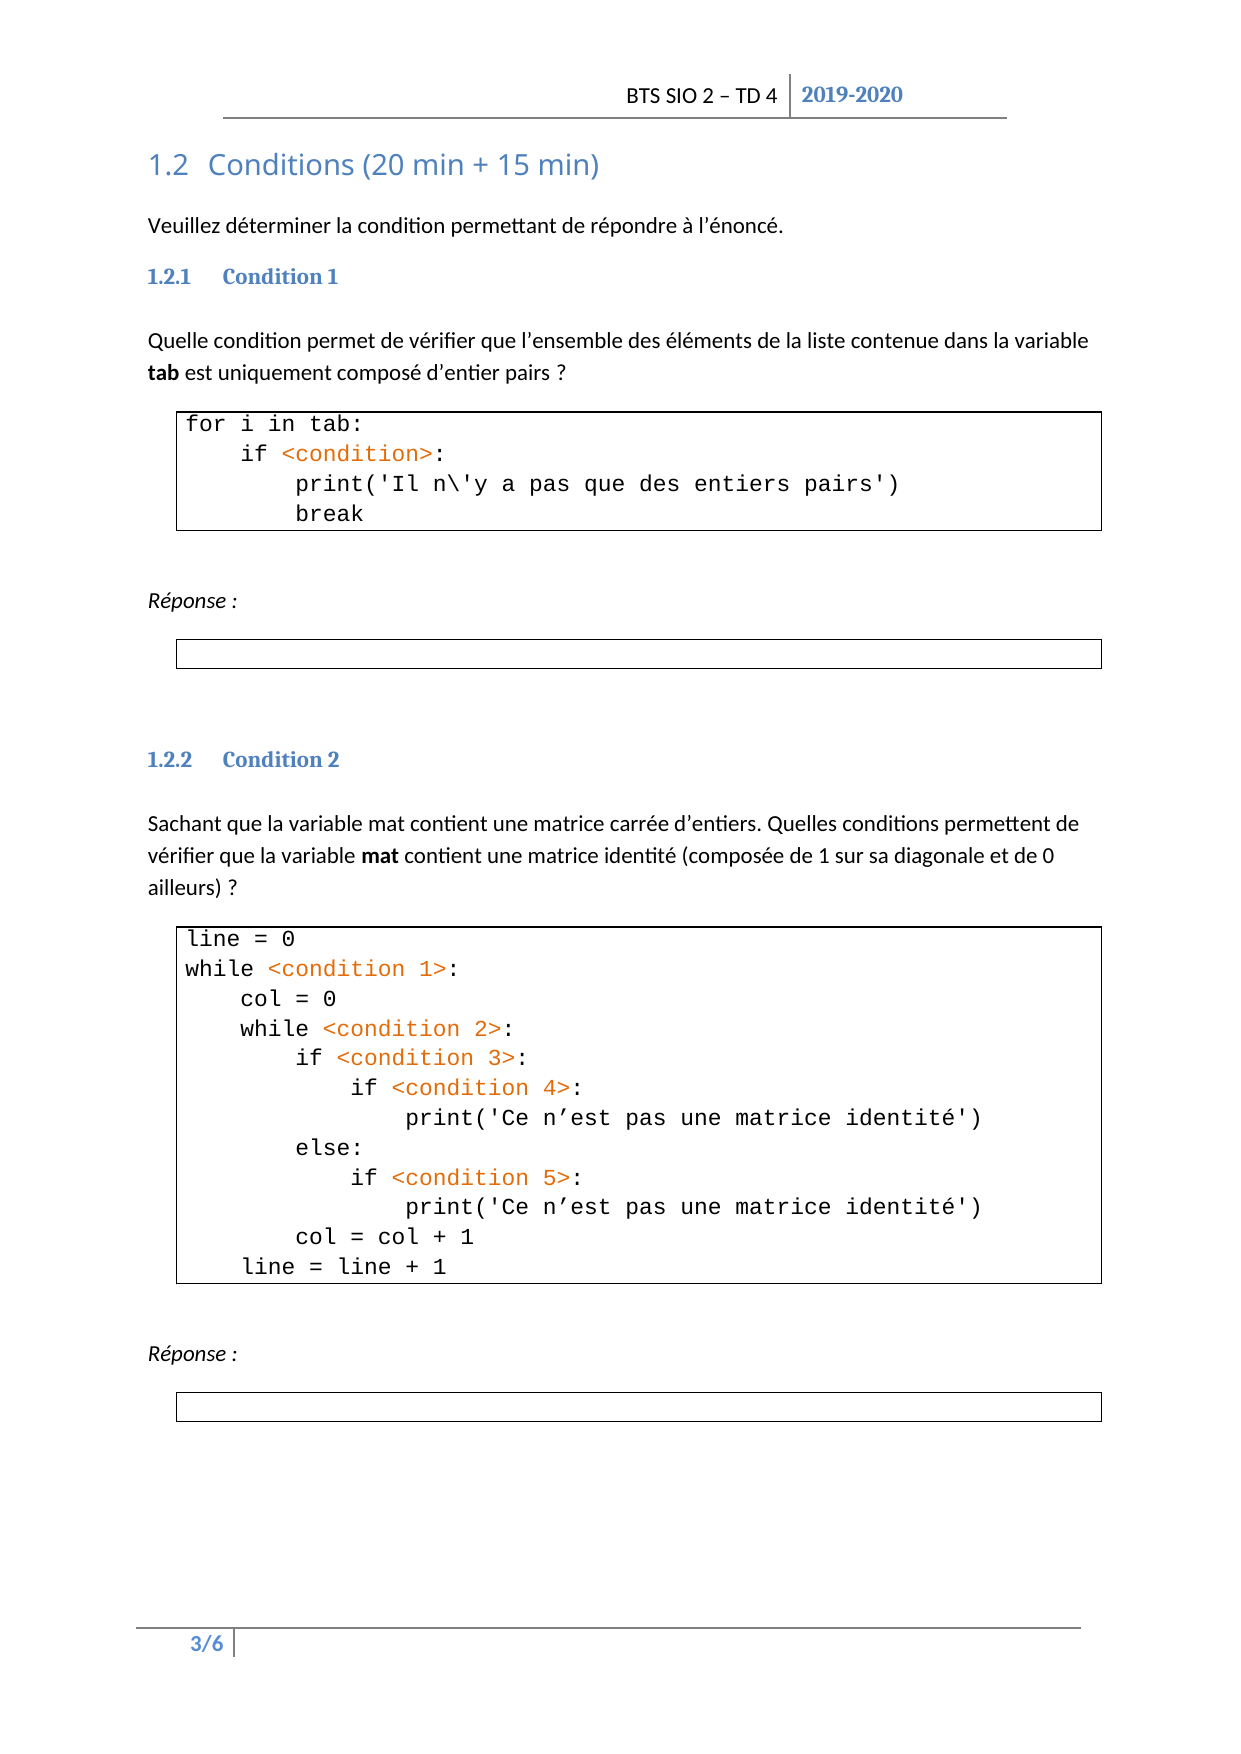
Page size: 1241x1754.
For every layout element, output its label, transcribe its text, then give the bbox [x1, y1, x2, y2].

text break [177, 501, 1101, 530]
text Veuillez déterminer la condition permettant de répondre à l’énoncé. [148, 211, 1092, 239]
text if <condition>: [177, 441, 1101, 468]
text Quelle condition permet de vérifier que l’ensemble des éléments de la liste contenue dans la variable tab est uniquement composé d’entier pairs ? [148, 294, 1092, 386]
text while <condition 2>: [177, 1016, 1101, 1043]
text for i in tab: [177, 413, 1101, 438]
text col = col + 1 [177, 1224, 1101, 1251]
text line = 0 [177, 928, 1101, 953]
text Sachant que la variable mat contient une matrice carrée d’entiers. Quelles conditions permettent de vérifier que la variable mat contient une matrice identité (composée de 1 sur sa diagonale et de 0 ailleurs) ? [148, 777, 1092, 901]
text Réponse : [148, 586, 1092, 614]
text while <condition 1>: [177, 956, 1101, 983]
text col = 0 [177, 986, 1101, 1013]
text if <condition 5>: [177, 1165, 1101, 1192]
text print('Il n\'y a pas que des entiers pairs') [177, 471, 1101, 498]
subtitle Condition 2 [148, 747, 1092, 773]
text print('Ce n’est pas une matrice identité') [177, 1194, 1101, 1222]
subtitle Condition 1 [148, 264, 1092, 290]
text print('Ce n’est pas une matrice identité') [177, 1105, 1101, 1132]
text Réponse : [148, 1339, 1092, 1367]
text if <condition 4>: [177, 1075, 1101, 1102]
text else: [177, 1135, 1101, 1162]
text line = line + 1 [177, 1254, 1101, 1283]
text if <condition 3>: [177, 1046, 1101, 1073]
subtitle Conditions (20 min + 15 min) [148, 144, 1092, 184]
